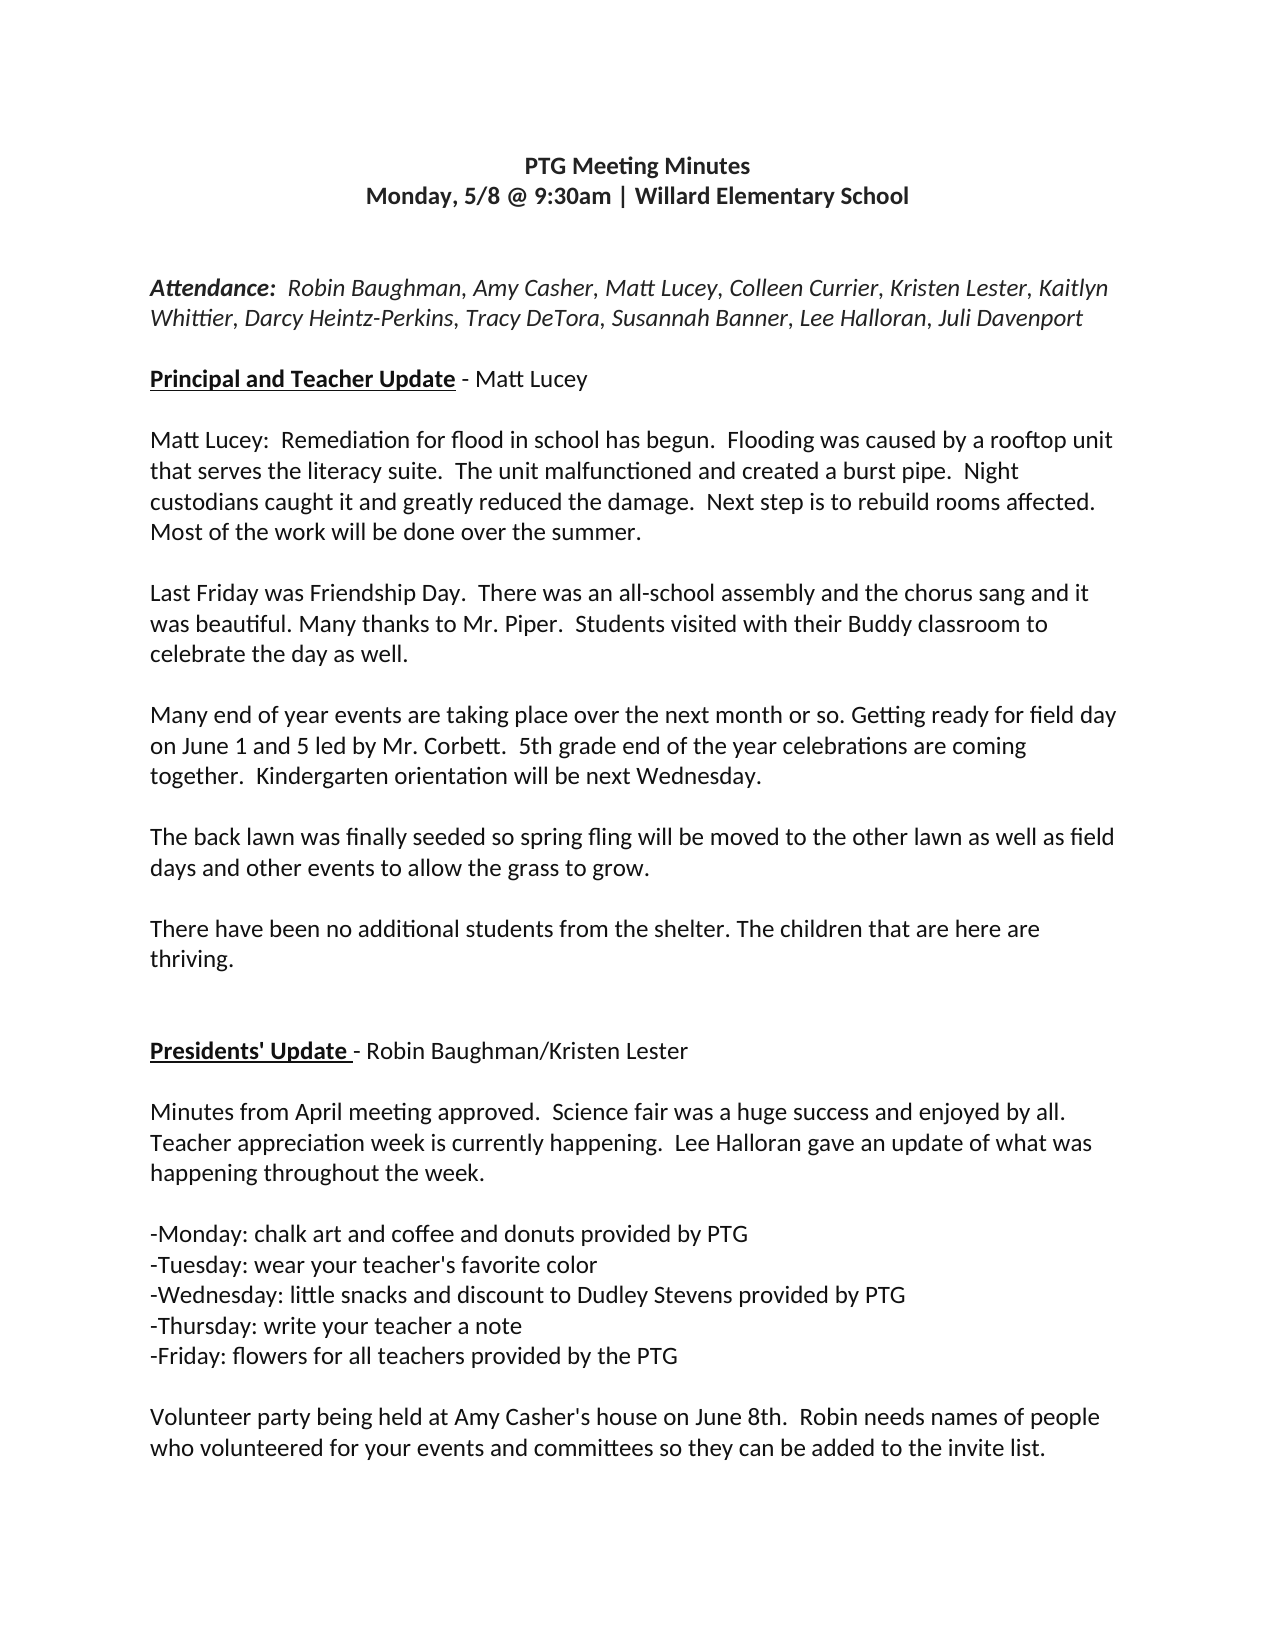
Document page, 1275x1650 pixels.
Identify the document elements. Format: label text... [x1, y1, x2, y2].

text PTG Meeting Minutes [150, 150, 1125, 181]
text Presidents' Update - Robin Baughman/Kristen Lester [150, 1035, 1125, 1066]
text Principal and Teacher Update - Matt Lucey [150, 364, 1125, 394]
text Matt Lucey: Remediation for flood in school has begun. Flooding was caused by a rooftop unit that serves the literacy suite. The unit malfunctioned and created a burst pipe. Night custodians caught it and greatly reduced the damage. Next step is to rebuild rooms affected. Most of the work will be done over the summer. [150, 425, 1125, 547]
text Many end of year events are taking place over the next month or so. Getting ready for field day on June 1 and 5 led by Mr. Corbett. 5th grade end of the year celebrations are coming together. Kindergarten orientation will be next Wednesday. [150, 699, 1125, 791]
text -Wednesday: little snacks and discount to Dudley Stevens provided by PTG [150, 1279, 1125, 1310]
text Volunteer party being held at Amy Casher's house on June 8th. Robin needs names of people who volunteered for your events and committees so they can be added to the invite list. [150, 1401, 1125, 1462]
text Attendance: Robin Baughman, Amy Casher, Matt Lucey, Colleen Currier, Kristen Lester, Kaitlyn Whittier, Darcy Heintz-Perkins, Tracy DeTora, Susannah Banner, Lee Halloran, Juli Davenport [150, 272, 1125, 333]
text The back lawn was finally seeded so spring fling will be moved to the other lawn as well as field days and other events to allow the grass to grow. [150, 821, 1125, 882]
text There have been no additional students from the shelter. The children that are here are thriving. [150, 913, 1125, 974]
text -Friday: flowers for all teachers provided by the PTG [150, 1340, 1125, 1371]
text Monday, 5/8 @ 9:30am | Willard Elementary School [150, 181, 1125, 211]
text -Tuesday: wear your teacher's favorite color [150, 1249, 1125, 1279]
text -Monday: chalk art and coffee and donuts provided by PTG [150, 1218, 1125, 1249]
text -Thursday: write your teacher a note [150, 1310, 1125, 1340]
text Last Friday was Friendship Day. There was an all-school assembly and the chorus sang and it was beautiful. Many thanks to Mr. Piper. Students visited with their Buddy classroom to celebrate the day as well. [150, 577, 1125, 669]
text Minutes from April meeting approved. Science fair was a huge success and enjoyed by all. Teacher appreciation week is currently happening. Lee Halloran gave an update of what was happening throughout the week. [150, 1096, 1125, 1188]
